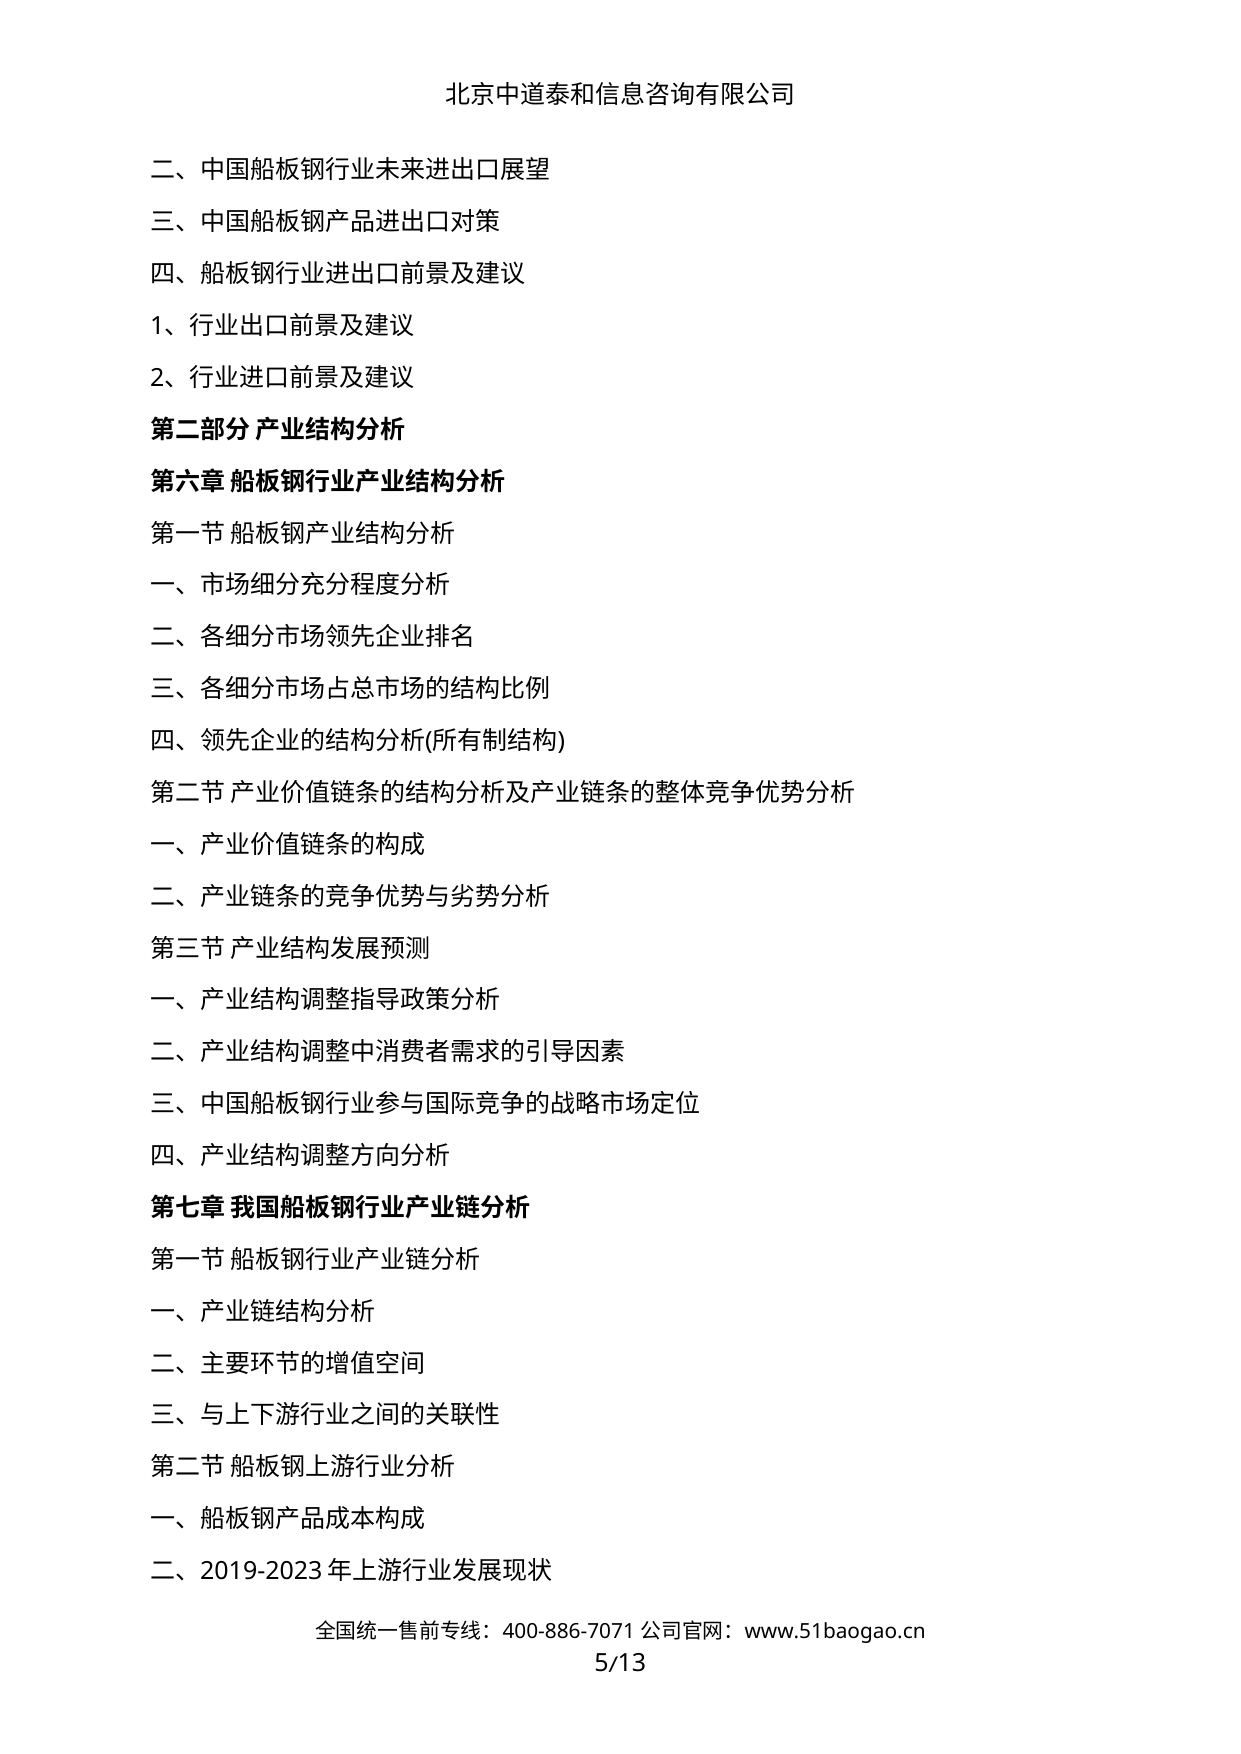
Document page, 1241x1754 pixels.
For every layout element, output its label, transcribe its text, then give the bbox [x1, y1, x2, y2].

text 第六章 船板钢行业产业结构分析 [150, 461, 1090, 497]
text 三、中国船板钢产品进出口对策 [150, 202, 1090, 238]
text 第二节 船板钢上游行业分析 [150, 1447, 1090, 1483]
text 二、主要环节的增值空间 [150, 1343, 1090, 1379]
text 2、行业进口前景及建议 [150, 357, 1090, 394]
text 二、中国船板钢行业未来进出口展望 [150, 150, 1090, 186]
text 二、产业结构调整中消费者需求的引导因素 [150, 1032, 1090, 1068]
text 一、产业价值链条的构成 [150, 824, 1090, 861]
text 第一节 船板钢产业结构分析 [150, 513, 1090, 549]
text 四、领先企业的结构分析(所有制结构) [150, 721, 1090, 757]
text 三、中国船板钢行业参与国际竞争的战略市场定位 [150, 1084, 1090, 1120]
text 第二部分 产业结构分析 [150, 409, 1090, 446]
text 第七章 我国船板钢行业产业链分析 [150, 1187, 1090, 1224]
text 一、产业结构调整指导政策分析 [150, 980, 1090, 1016]
text 一、产业链结构分析 [150, 1291, 1090, 1327]
text 第三节 产业结构发展预测 [150, 928, 1090, 964]
text 三、各细分市场占总市场的结构比例 [150, 669, 1090, 705]
text 二、产业链条的竞争优势与劣势分析 [150, 876, 1090, 912]
text 第二节 产业价值链条的结构分析及产业链条的整体竞争优势分析 [150, 772, 1090, 809]
text 一、船板钢产品成本构成 [150, 1499, 1090, 1535]
text 第一节 船板钢行业产业链分析 [150, 1239, 1090, 1276]
text 三、与上下游行业之间的关联性 [150, 1395, 1090, 1431]
text 二、各细分市场领先企业排名 [150, 617, 1090, 653]
text 1、行业出口前景及建议 [150, 306, 1090, 342]
text 一、市场细分充分程度分析 [150, 565, 1090, 601]
text 四、产业结构调整方向分析 [150, 1136, 1090, 1172]
text 四、船板钢行业进出口前景及建议 [150, 254, 1090, 290]
text 二、2019-2023年上游行业发展现状 [150, 1551, 1090, 1587]
